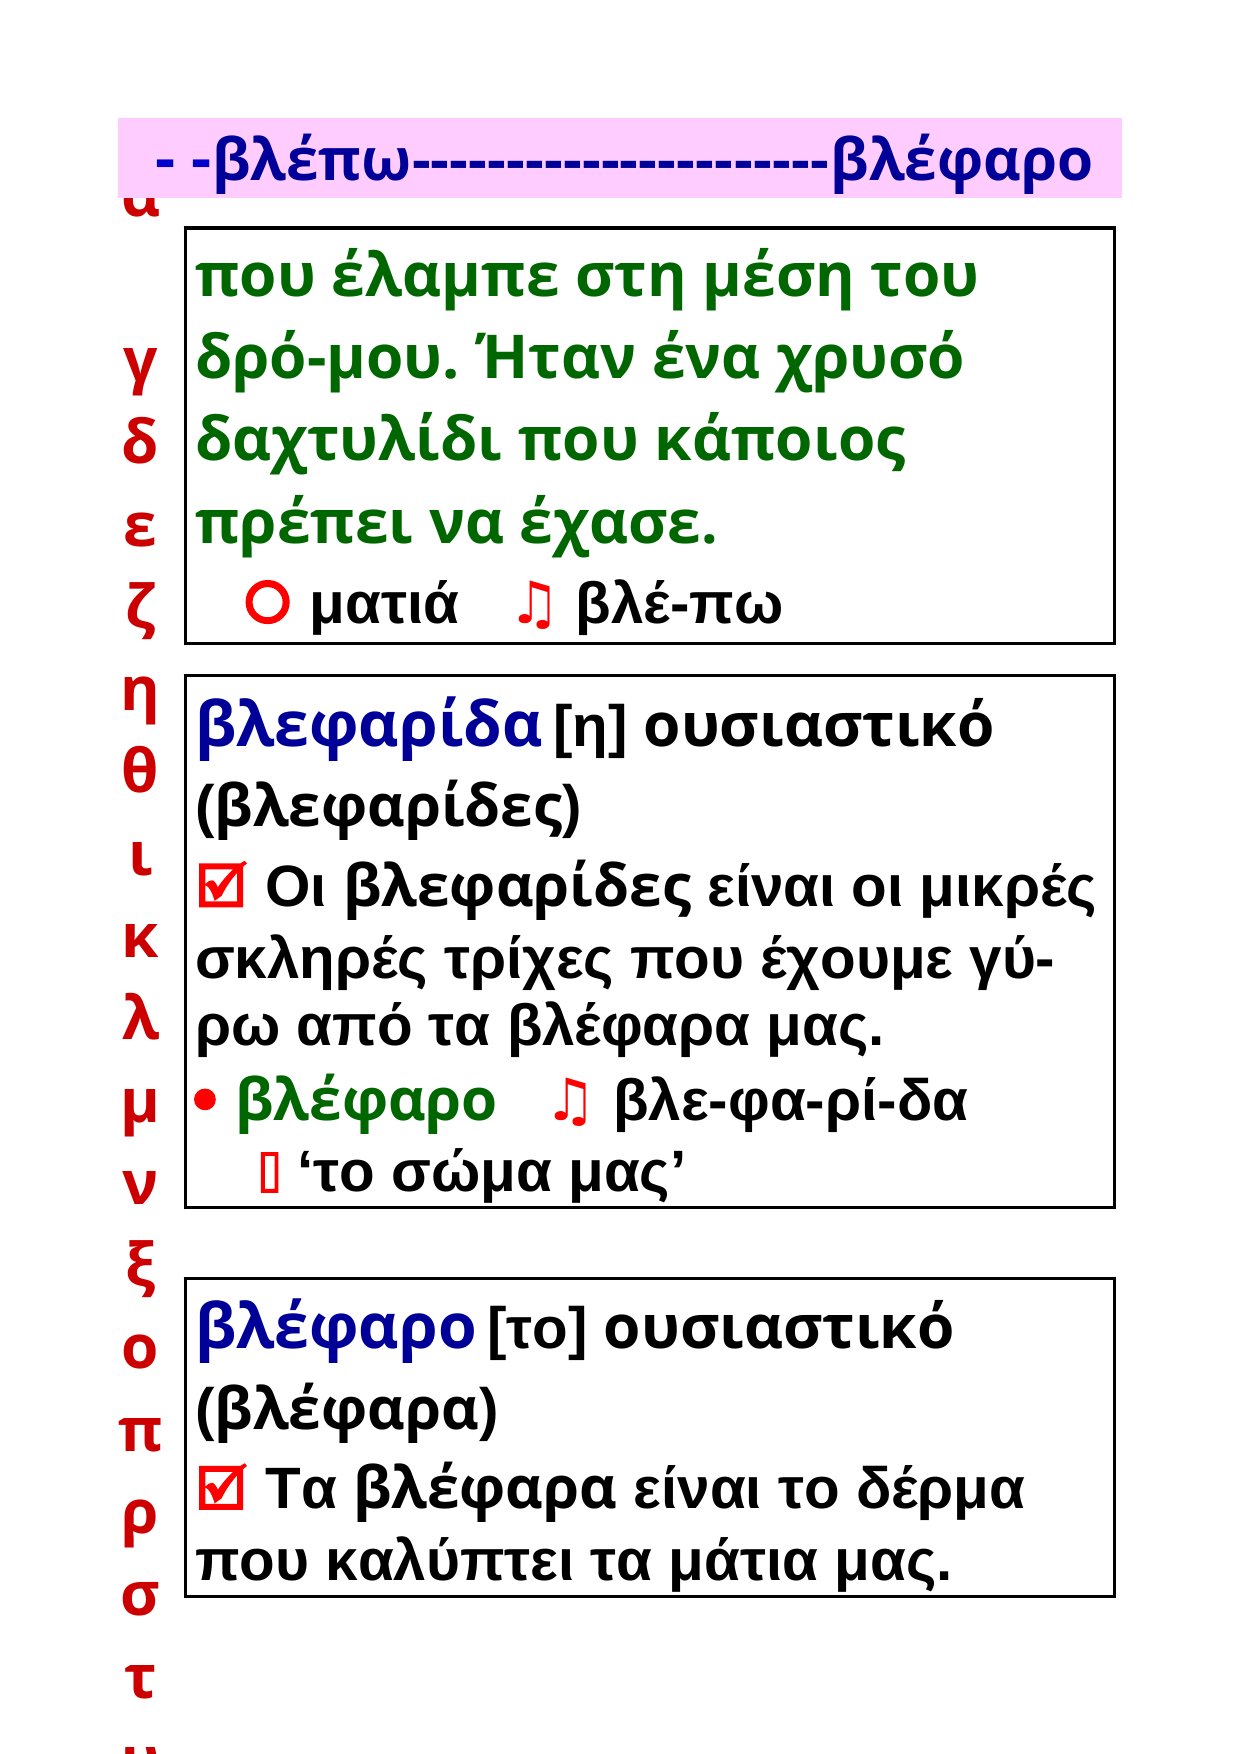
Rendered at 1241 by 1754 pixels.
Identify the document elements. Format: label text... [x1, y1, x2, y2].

text βλέφαρο [το] ουσιαστικό (βλέφαρα) [187, 1280, 1113, 1441]
text βλέπω βλέφαρο [118, 118, 1122, 198]
text βλεφαρίδα [η] ουσιαστικό (βλεφαρίδες) [187, 677, 1113, 839]
text Οι βλεφαρίδες είναι οι μικρές σκληρές τρίχες που έχουμε γύ-ρω από τα βλέφαρα μας. [187, 839, 1113, 1052]
text βλέφαρο ♫ βλε-φα-ρί-δα [187, 1052, 1113, 1132]
text ματιά ♫ βλέ-πω [187, 556, 1113, 642]
text Τα βλέφαρα είναι το δέρμα που καλύπτει τα μάτια μας. [187, 1441, 1113, 1595]
text που έλαμπε στη μέση του δρό-μου. Ήταν ένα χρυσό δαχτυλίδι που κάποιος πρέπει να έχασε. [187, 230, 1113, 556]
text ‘το σώμα μας’ [187, 1132, 1113, 1206]
